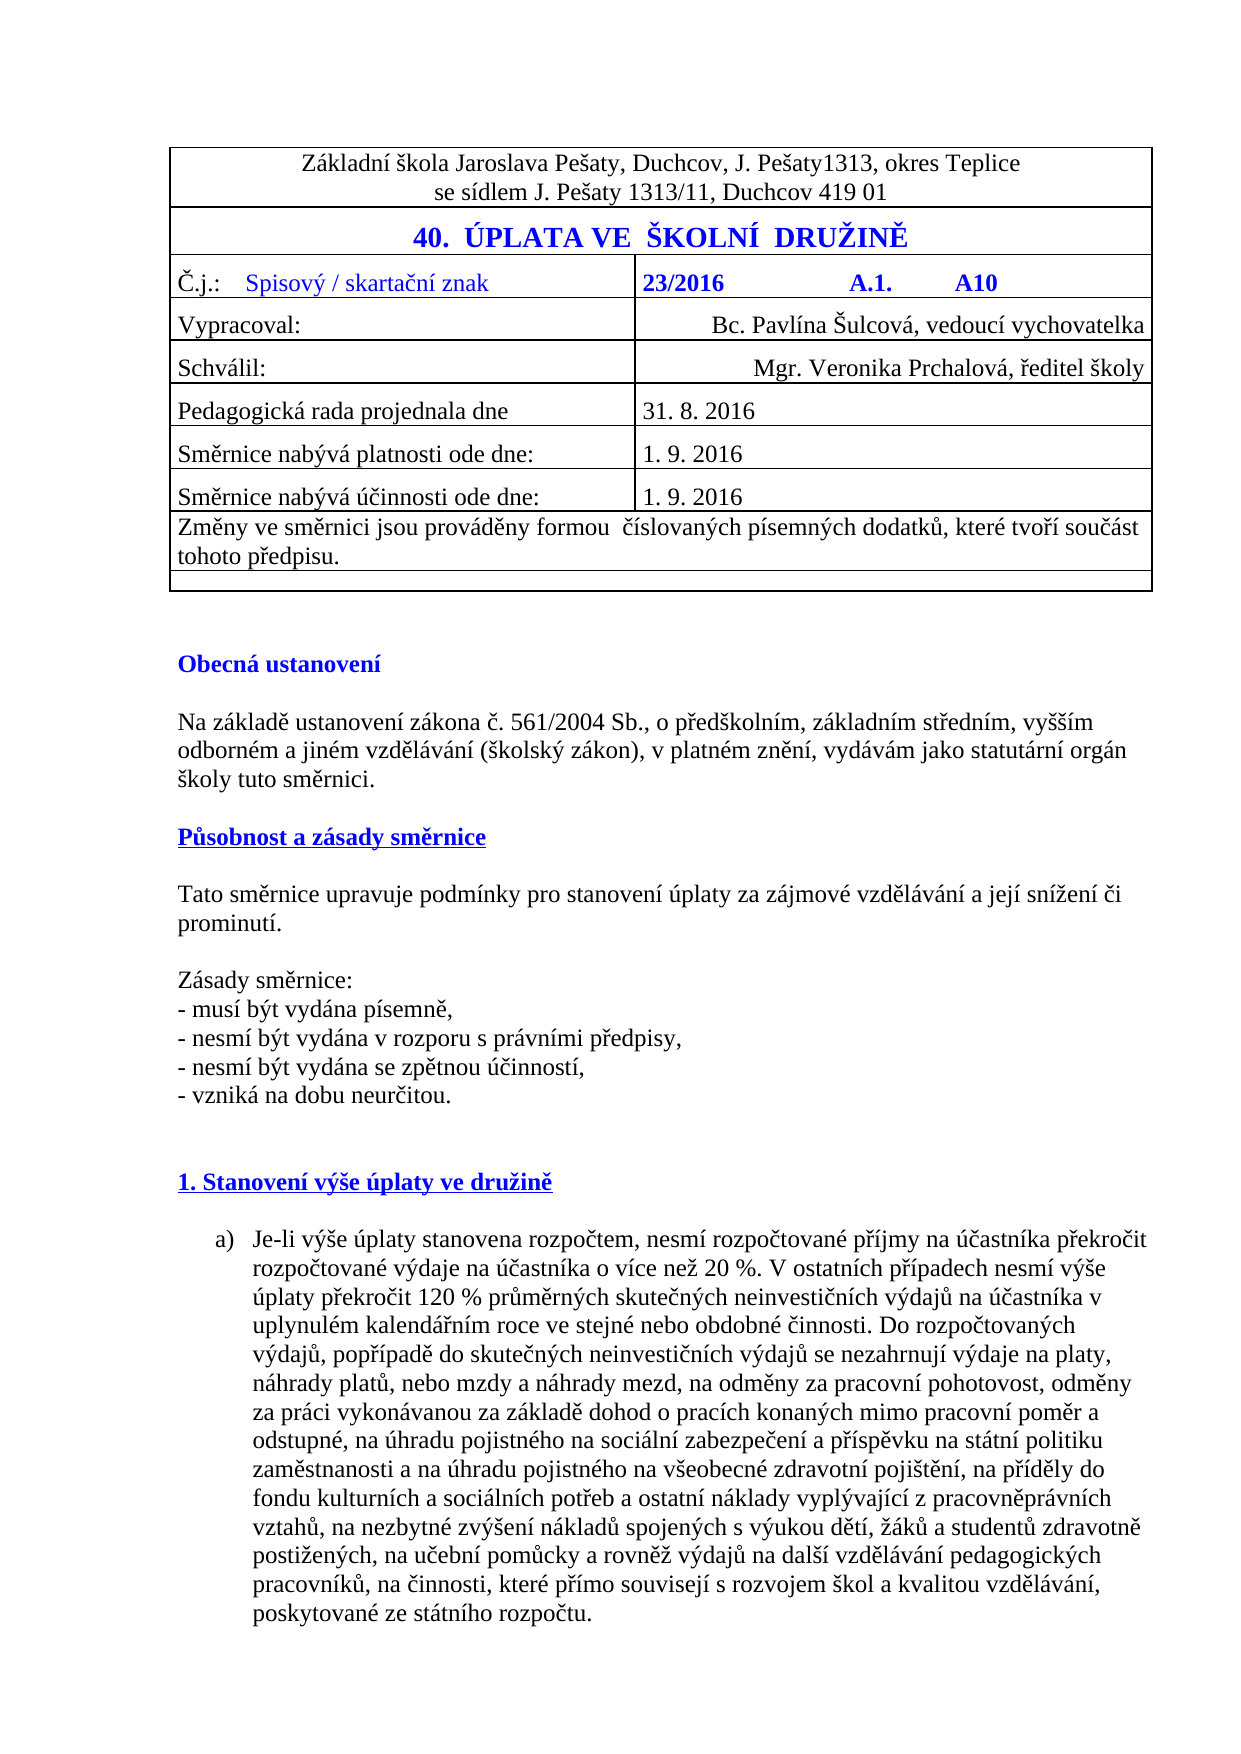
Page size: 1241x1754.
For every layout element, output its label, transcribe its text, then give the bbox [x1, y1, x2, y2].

text Na základě ustanovení zákona č. 561/2004 Sb., o předškolním, základním středním, vyšším odborném a jiném vzdělávání (školský zákon), v platném znění, vydávám jako statutární orgán školy tuto směrnici. [177, 707, 1152, 793]
table_cell 40. Úplata VE ŠKOLNÍ DRUŽINĚ [171, 208, 1151, 253]
table_cell Směrnice nabývá účinnosti ode dne: [171, 469, 634, 510]
table_cell Směrnice nabývá platnosti ode dne: [171, 426, 634, 468]
text 1. Stanovení výše úplaty ve družině [177, 1167, 1152, 1196]
text - musí být vydána písemně, - nesmí být vydána v rozporu s právními předpisy, - nesmí být vydána se zpětnou účinností, - vzniká na dobu neurčitou. [177, 994, 1152, 1109]
table_cell Změny ve směrnici jsou prováděny formou číslovaných písemných dodatků, které tvoří součást tohoto předpisu. [171, 512, 1151, 569]
table_cell 23/2016 A.1. A10 [636, 255, 1151, 296]
table_cell Pedagogická rada projednala dne [171, 384, 634, 425]
table_cell 31. 8. 2016 [636, 384, 1151, 425]
table_cell Vypracoval: [171, 298, 634, 339]
table_cell 1. 9. 2016 [636, 426, 1151, 468]
table_cell Mgr. Veronika Prchalová, ředitel školy [636, 341, 1151, 382]
table_cell Bc. Pavlína Šulcová, vedoucí vychovatelka [636, 298, 1151, 339]
list Je-li výše úplaty stanovena rozpočtem, nesmí rozpočtované příjmy na účastníka překročit rozpočtované výdaje na účastníka o více než 20 %. V ostatních případech nesmí výše úplaty překročit 120 % průměrných skutečných neinvestičních výdajů na účastníka v uplynulém kalendářním roce ve stejné nebo obdobné činnosti. Do rozpočtovaných výdajů, popřípadě do skutečných neinvestičních výdajů se nezahrnují výdaje na platy, náhrady platů, nebo mzdy a náhrady mezd, na odměny za pracovní pohotovost, odměny za práci vykonávanou za základě dohod o pracích konaných mimo pracovní poměr a odstupné, na úhradu pojistného na sociální zabezpečení a příspěvku na státní politiku zaměstnanosti a na úhradu pojistného na všeobecné zdravotní pojištění, na příděly do fondu kulturních a sociálních potřeb a ostatní náklady vyplývající z pracovněprávních vztahů, na nezbytné zvýšení nákladů spojených s výukou dětí, žáků a studentů zdravotně postižených, na učební pomůcky a rovněž výdajů na další vzdělávání pedagogických pracovníků, na činnosti, které přímo souvisejí s rozvojem škol a kvalitou vzdělávání, poskytované ze státního rozpočtu. [215, 1224, 1152, 1627]
table_cell [171, 571, 1151, 590]
table_cell 1. 9. 2016 [636, 469, 1151, 510]
table_header Základní škola Jaroslava Pešaty, Duchcov, J. Pešaty1313, okres Teplice se sídlem J. Pešaty 1313/11, Duchcov 419 01 [171, 148, 1151, 206]
text Působnost a zásady směrnice Tato směrnice upravuje podmínky pro stanovení úplaty za zájmové vzdělávání a její snížení či prominutí. Zásady směrnice: [177, 822, 1152, 994]
text Obecná ustanovení [177, 649, 1152, 678]
table_cell Schválil: [171, 341, 634, 382]
table_cell Č.j.: Spisový / skartační znak [171, 255, 634, 296]
